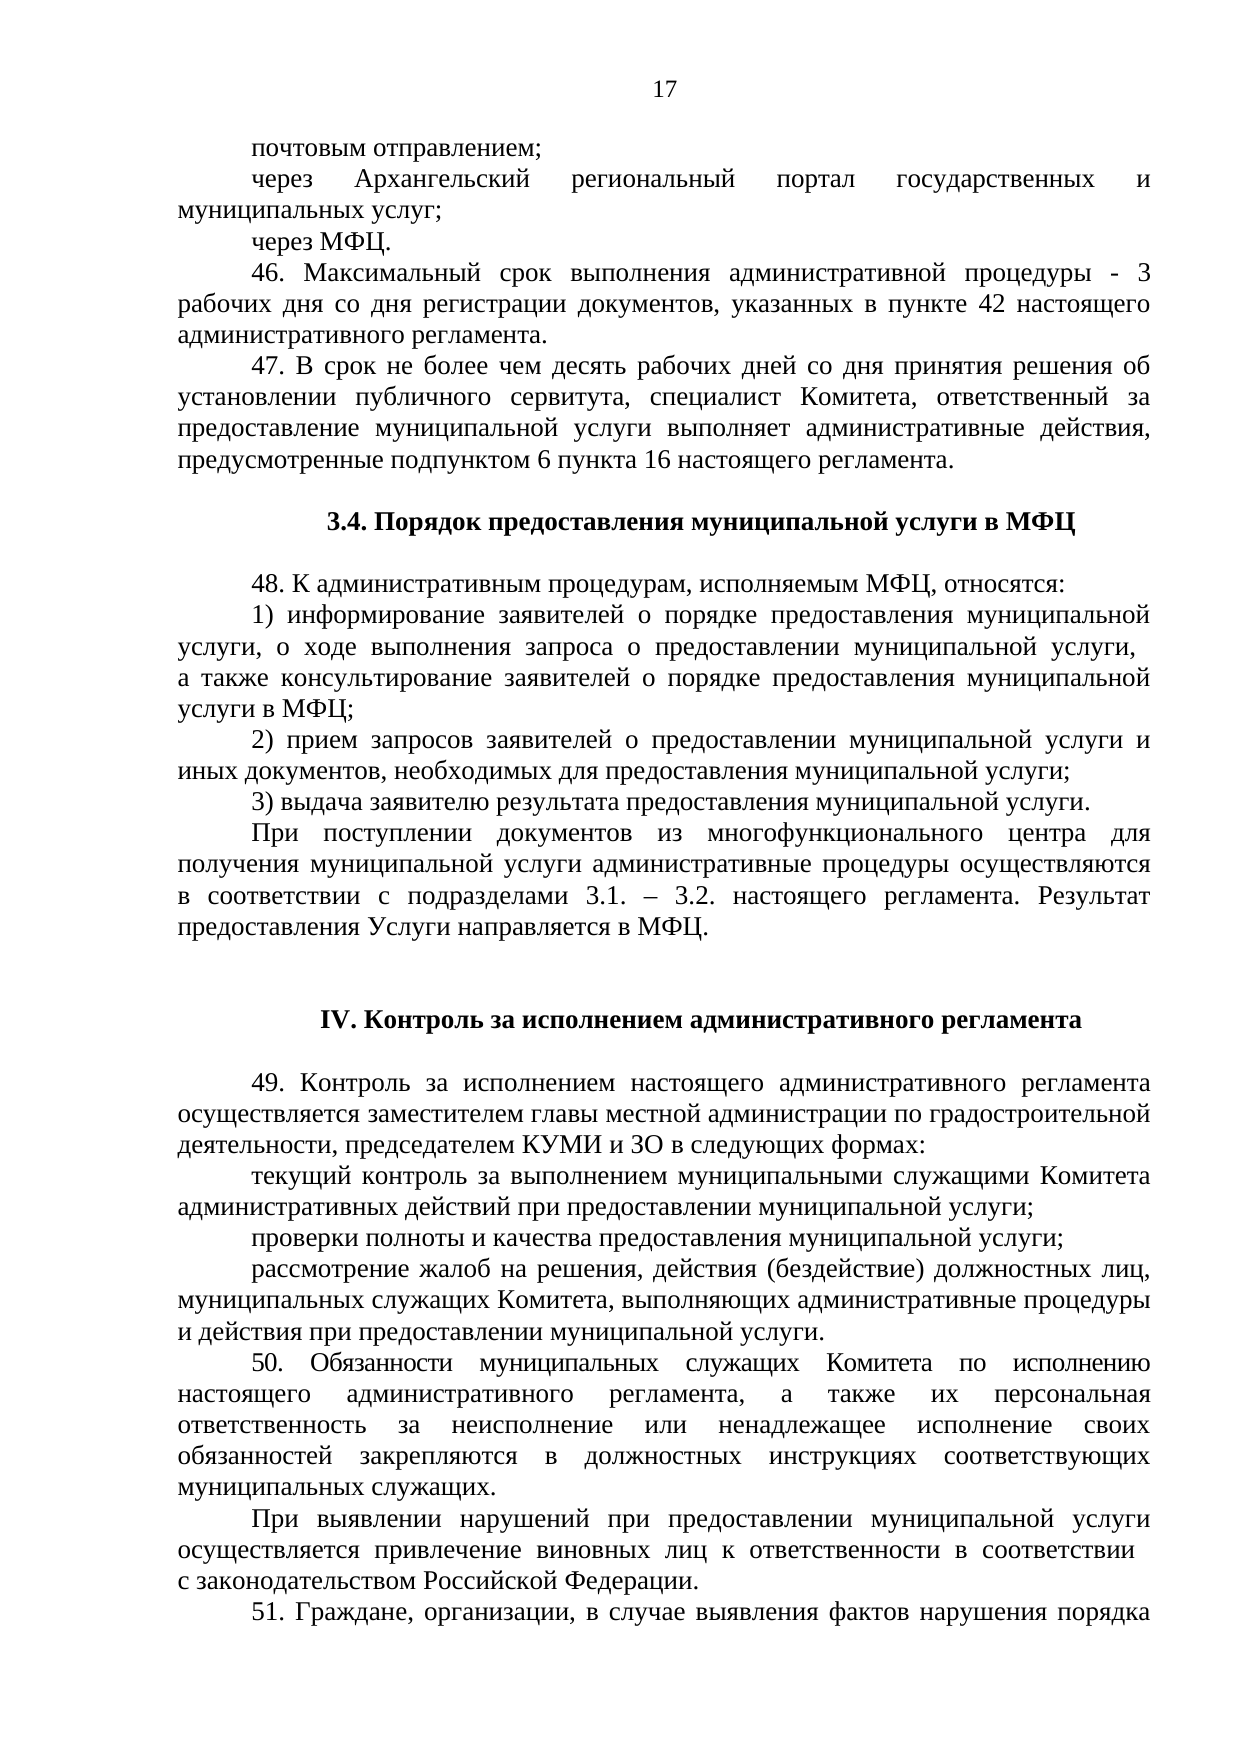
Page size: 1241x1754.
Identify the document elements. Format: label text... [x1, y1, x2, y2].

text 48. К административным процедурам, исполняемым МФЦ, относятся: [177, 567, 1152, 598]
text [177, 1595, 1152, 1626]
text При поступлении документов из многофункционального центра для получения муниципальной услуги административные процедуры осуществляются в соответствии с подразделами 3.1. – 3.2. настоящего регламента. Результат предоставления Услуги направляется в МФЦ. [177, 816, 1152, 941]
text рассмотрение жалоб на решения, действия (бездействие) должностных лиц, муниципальных служащих Комитета, выполняющих административные процедуры и действия при предоставлении муниципальной услуги. [177, 1252, 1152, 1346]
text При выявлении нарушений при предоставлении муниципальной услуги осуществляется привлечение виновных лиц к ответственности в соответствии с законодательством Российской Федерации. [177, 1502, 1152, 1595]
text 1) информирование заявителей о порядке предоставления муниципальной услуги, о ходе выполнения запроса о предоставлении муниципальной услуги, а также консультирование заявителей о порядке предоставления муниципальной услуги в МФЦ; [177, 598, 1152, 723]
text 47. В срок не более чем десять рабочих дней со дня принятия решения об установлении публичного сервитута, специалист Комитета, ответственный за предоставление муниципальной услуги выполняет административные действия, предусмотренные подпунктом 6 пункта 16 настоящего регламента. [177, 349, 1152, 474]
text 2) прием запросов заявителей о предоставлении муниципальной услуги и иных документов, необходимых для предоставления муниципальной услуги; [177, 723, 1152, 785]
text 3) выдача заявителю результата предоставления муниципальной услуги. [177, 785, 1152, 816]
text текущий контроль за выполнением муниципальными служащими Комитета административных действий при предоставлении муниципальной услуги; [177, 1159, 1152, 1221]
text IV. Контроль за исполнением административного регламента [177, 1003, 1152, 1034]
text проверки полноты и качества предоставления муниципальной услуги; [177, 1221, 1152, 1252]
text через Архангельский региональный портал государственных и муниципальных услуг; [177, 162, 1152, 225]
text через МФЦ. [177, 225, 1152, 256]
text 46. Максимальный срок выполнения административной процедуры - 3 рабочих дня со дня регистрации документов, указанных в пункте 42 настоящего административного регламента. [177, 256, 1152, 349]
text 3.4. Порядок предоставления муниципальной услуги в МФЦ [177, 505, 1152, 536]
text почтовым отправлением; [177, 131, 1152, 162]
text 49. Контроль за исполнением настоящего административного регламента осуществляется заместителем главы местной администрации по градостроительной деятельности, председателем КУМИ и ЗО в следующих формах: [177, 1066, 1152, 1159]
text 50. Обязанности муниципальных служащих Комитета по исполнению настоящего административного регламента, а также их персональная ответственность за неисполнение или ненадлежащее исполнение своих обязанностей закрепляются в должностных инструкциях соответствующих муниципальных служащих. [177, 1346, 1152, 1502]
